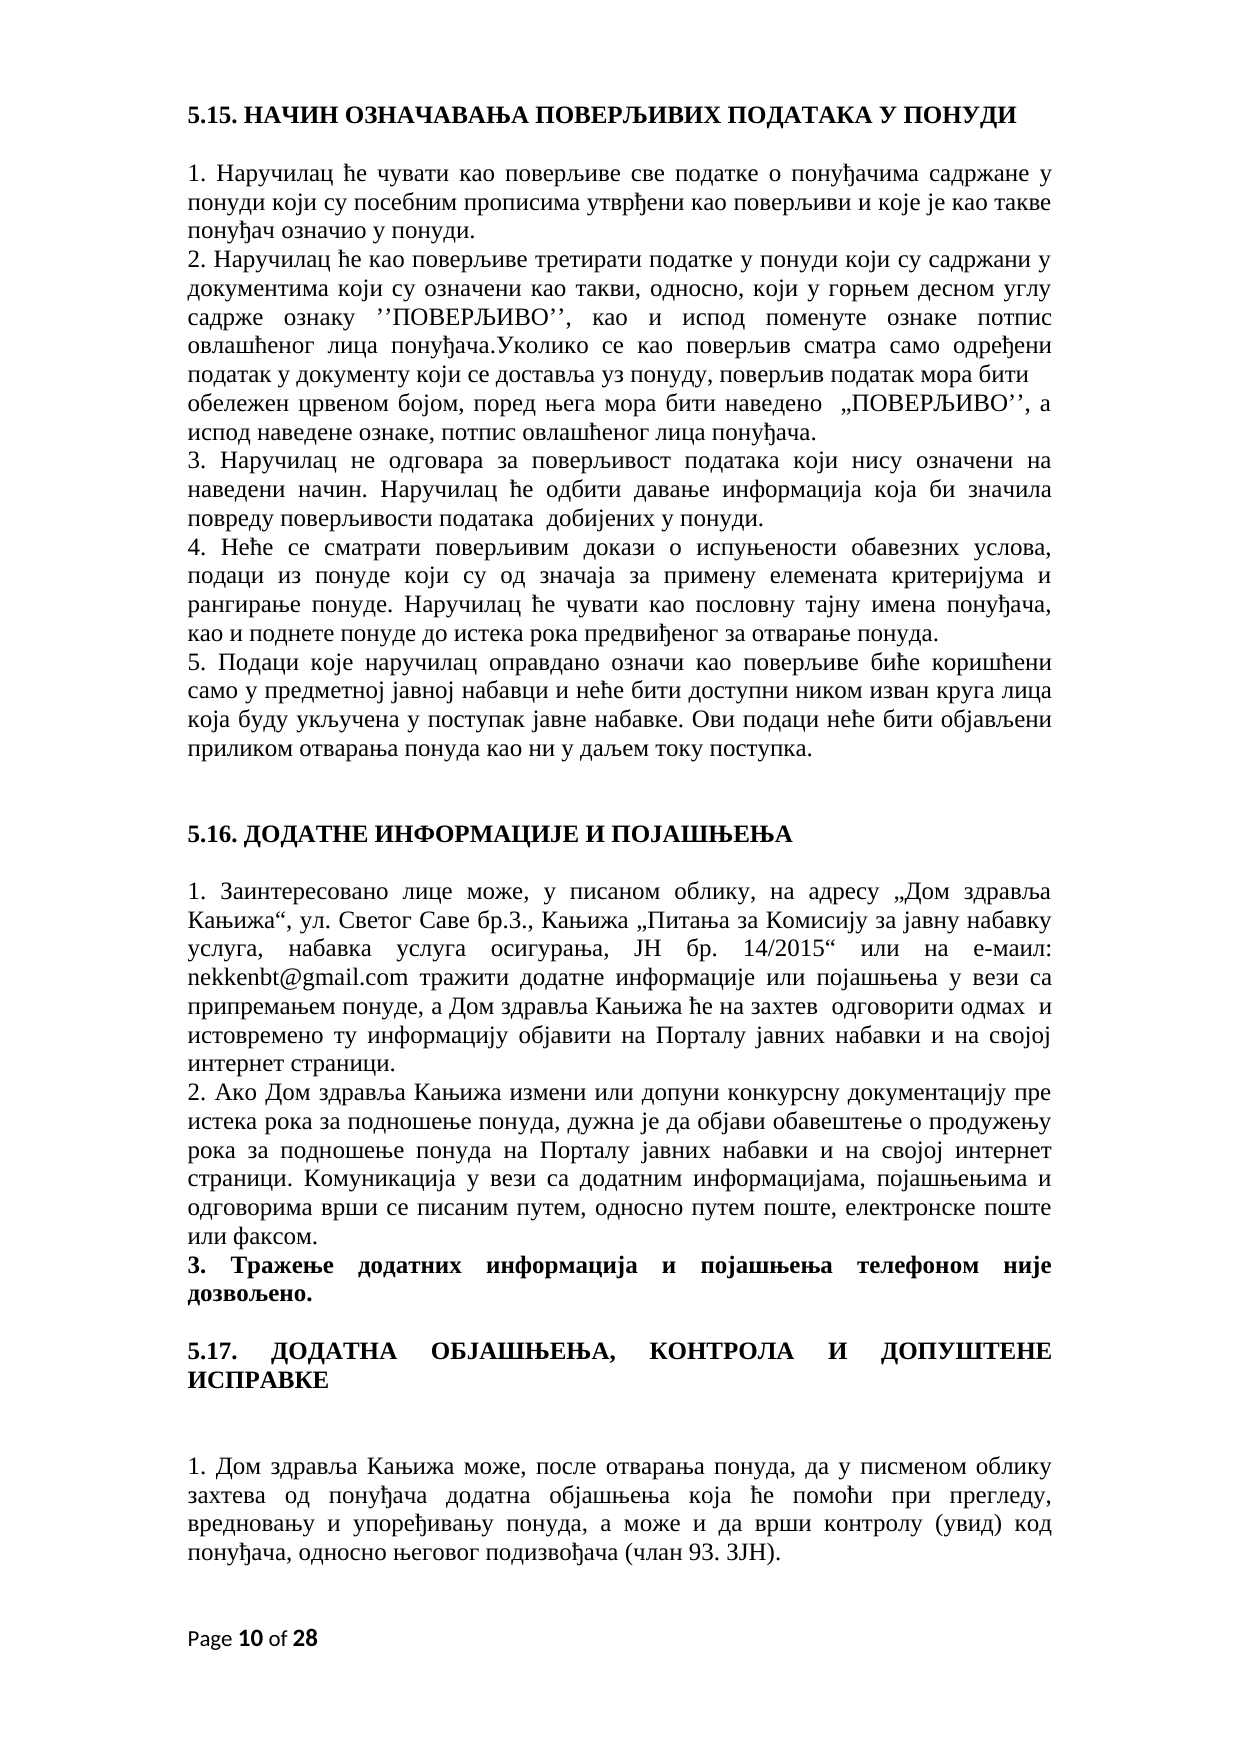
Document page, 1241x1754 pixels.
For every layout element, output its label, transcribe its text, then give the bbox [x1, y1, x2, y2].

text 1. Заинтересовано лице може, у писаном облику, на адресу „Дом здравља Кањижа“, ул. Светог Саве бр.3., Кањижа „Питања за Комисију за јавну набавку услуга, набавка услуга осигурања, ЈН бр. 14/2015“ или на е-маил: nekkenbt@gmail.com тражити додатне информације или појашњења у вези са припремањем понуде, а Дом здравља Кањижа ће на захтев одговорити одмах и истовремено ту информацију објавити на Порталу јавних набавки и на својој интернет страници. [187, 876, 1053, 1077]
text 2. Ако Дом здравља Кањижа измени или допуни конкурсну документацију пре истека рока за подношење понуда, дужна је да објави обавештење о продужењу рока за подношење понуда на Порталу јавних набавки и на својој интернет страници. Комуникација у вези са додатним информацијама, појашњењима и одговорима врши се писаним путем, односно путем поште, електронске поште или факсом. [187, 1077, 1053, 1250]
text 5. Подаци које наручилац оправдано означи као поверљиве биће коришћени само у предметној јавној набавци и неће бити доступни ником изван круга лица која буду укључена у поступак јавне набавке. Ови подаци неће бити објављени приликом отварања понуда као ни у даљем току поступка. [187, 647, 1053, 762]
text 5.15. НАЧИН ОЗНАЧАВАЊА ПОВЕРЉИВИХ ПОДАТАКА У ПОНУДИ [187, 101, 1053, 129]
text 5.16. ДОДАТНЕ ИНФОРМАЦИЈЕ И ПОЈАШЊЕЊА [187, 819, 1053, 848]
text 5.17. ДОДАТНА ОБЈАШЊЕЊА, КОНТРОЛА И ДОПУШТЕНЕ ИСПРАВКЕ [187, 1336, 1053, 1393]
text обележен црвеном бојом, поред њега мора бити наведено „ПОВЕРЉИВО’’, а испод наведене ознаке, потпис овлашћеног лица понуђача. [187, 388, 1053, 446]
text 3. Тражење додатних информација и појашњења телефоном није дозвољено. [187, 1250, 1053, 1307]
text 2. Наручилац ће као поверљиве третирати податке у понуди који су садржани у документима који су означени као такви, односно, који у горњем десном углу садрже ознаку ’’ПОВЕРЉИВО’’, као и испод поменуте ознаке потпис овлашћеног лица понуђача.Уколико се као поверљив сматра само одређени податак у документу који се доставља уз понуду, поверљив податак мора бити [187, 244, 1053, 388]
text 1. Дом здравља Кањижа може, после отварања понуда, да у писменом облику захтева од понуђача додатна објашњења која ће помоћи при прегледу, вредновању и упоређивању понуда, а може и да врши контролу (увид) код понуђача, односно његовог подизвођача (члан 93. ЗЈН). [187, 1451, 1053, 1566]
text 4. Неће се сматрати поверљивим докази о испуњености обавезних услова, подаци из понуде који су од значаја за примену елемената критеријума и рангирање понуде. Наручилац ће чувати као пословну тајну имена понуђача, као и поднете понуде до истека рока предвиђеног за отварање понуда. [187, 532, 1053, 647]
text 3. Наручилац не одговара за поверљивост података који нису означени на наведени начин. Наручилац ће одбити давање информација која би значила повреду поверљивости података добијених у понуди. [187, 446, 1053, 532]
text 1. Наручилац ће чувати као поверљиве све податке о понуђачима садржане у понуди који су посебним прописима утврђени као поверљиви и које је као такве понуђач означио у понуди. [187, 158, 1053, 244]
